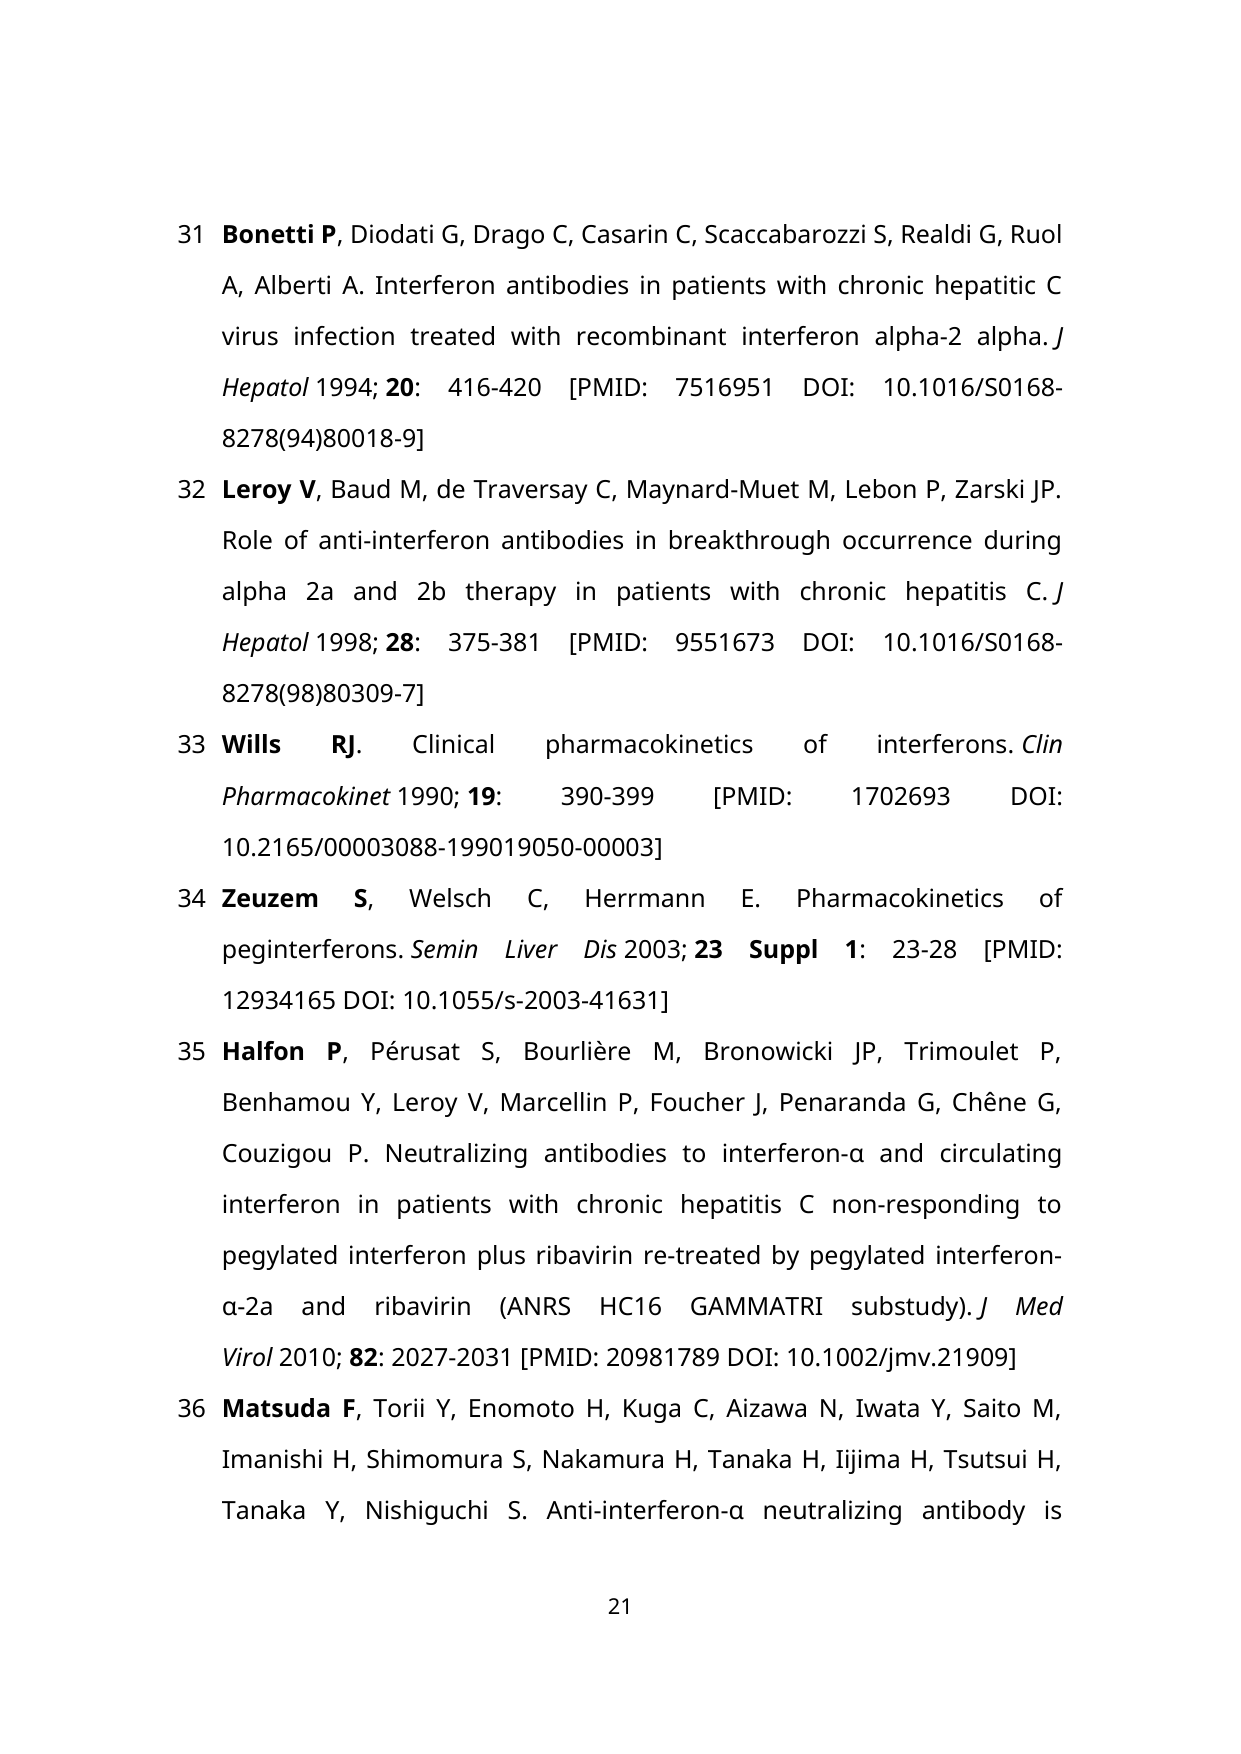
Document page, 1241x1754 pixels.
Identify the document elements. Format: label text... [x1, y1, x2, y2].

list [177, 1391, 1063, 1527]
list Wills RJ. Clinical pharmacokinetics of interferons. Clin Pharmacokinet 1990; 19: 390-399 [PMID: 1702693 DOI: 10.2165/00003088-199019050-00003] [177, 727, 1063, 863]
list Halfon P, Pérusat S, Bourlière M, Bronowicki JP, Trimoulet P, Benhamou Y, Leroy V, Marcellin P, Foucher J, Penaranda G, Chêne G, Couzigou P. Neutralizing antibodies to interferon-α and circulating interferon in patients with chronic hepatitis C non-responding to pegylated interferon plus ribavirin re-treated by pegylated interferon-α-2a and ribavirin (ANRS HC16 GAMMATRI substudy). J Med Virol 2010; 82: 2027-2031 [PMID: 20981789 DOI: 10.1002/jmv.21909] [177, 1033, 1063, 1374]
list Leroy V, Baud M, de Traversay C, Maynard-Muet M, Lebon P, Zarski JP. Role of anti-interferon antibodies in breakthrough occurrence during alpha 2a and 2b therapy in patients with chronic hepatitis C. J Hepatol 1998; 28: 375-381 [PMID: 9551673 DOI: 10.1016/S0168-8278(98)80309-7] [177, 472, 1063, 710]
list Bonetti P, Diodati G, Drago C, Casarin C, Scaccabarozzi S, Realdi G, Ruol A, Alberti A. Interferon antibodies in patients with chronic hepatitic C virus infection treated with recombinant interferon alpha-2 alpha. J Hepatol 1994; 20: 416-420 [PMID: 7516951 DOI: 10.1016/S0168-8278(94)80018-9] [177, 217, 1063, 455]
list Zeuzem S, Welsch C, Herrmann E. Pharmacokinetics of peginterferons. Semin Liver Dis 2003; 23 Suppl 1: 23-28 [PMID: 12934165 DOI: 10.1055/s-2003-41631] [177, 880, 1063, 1016]
